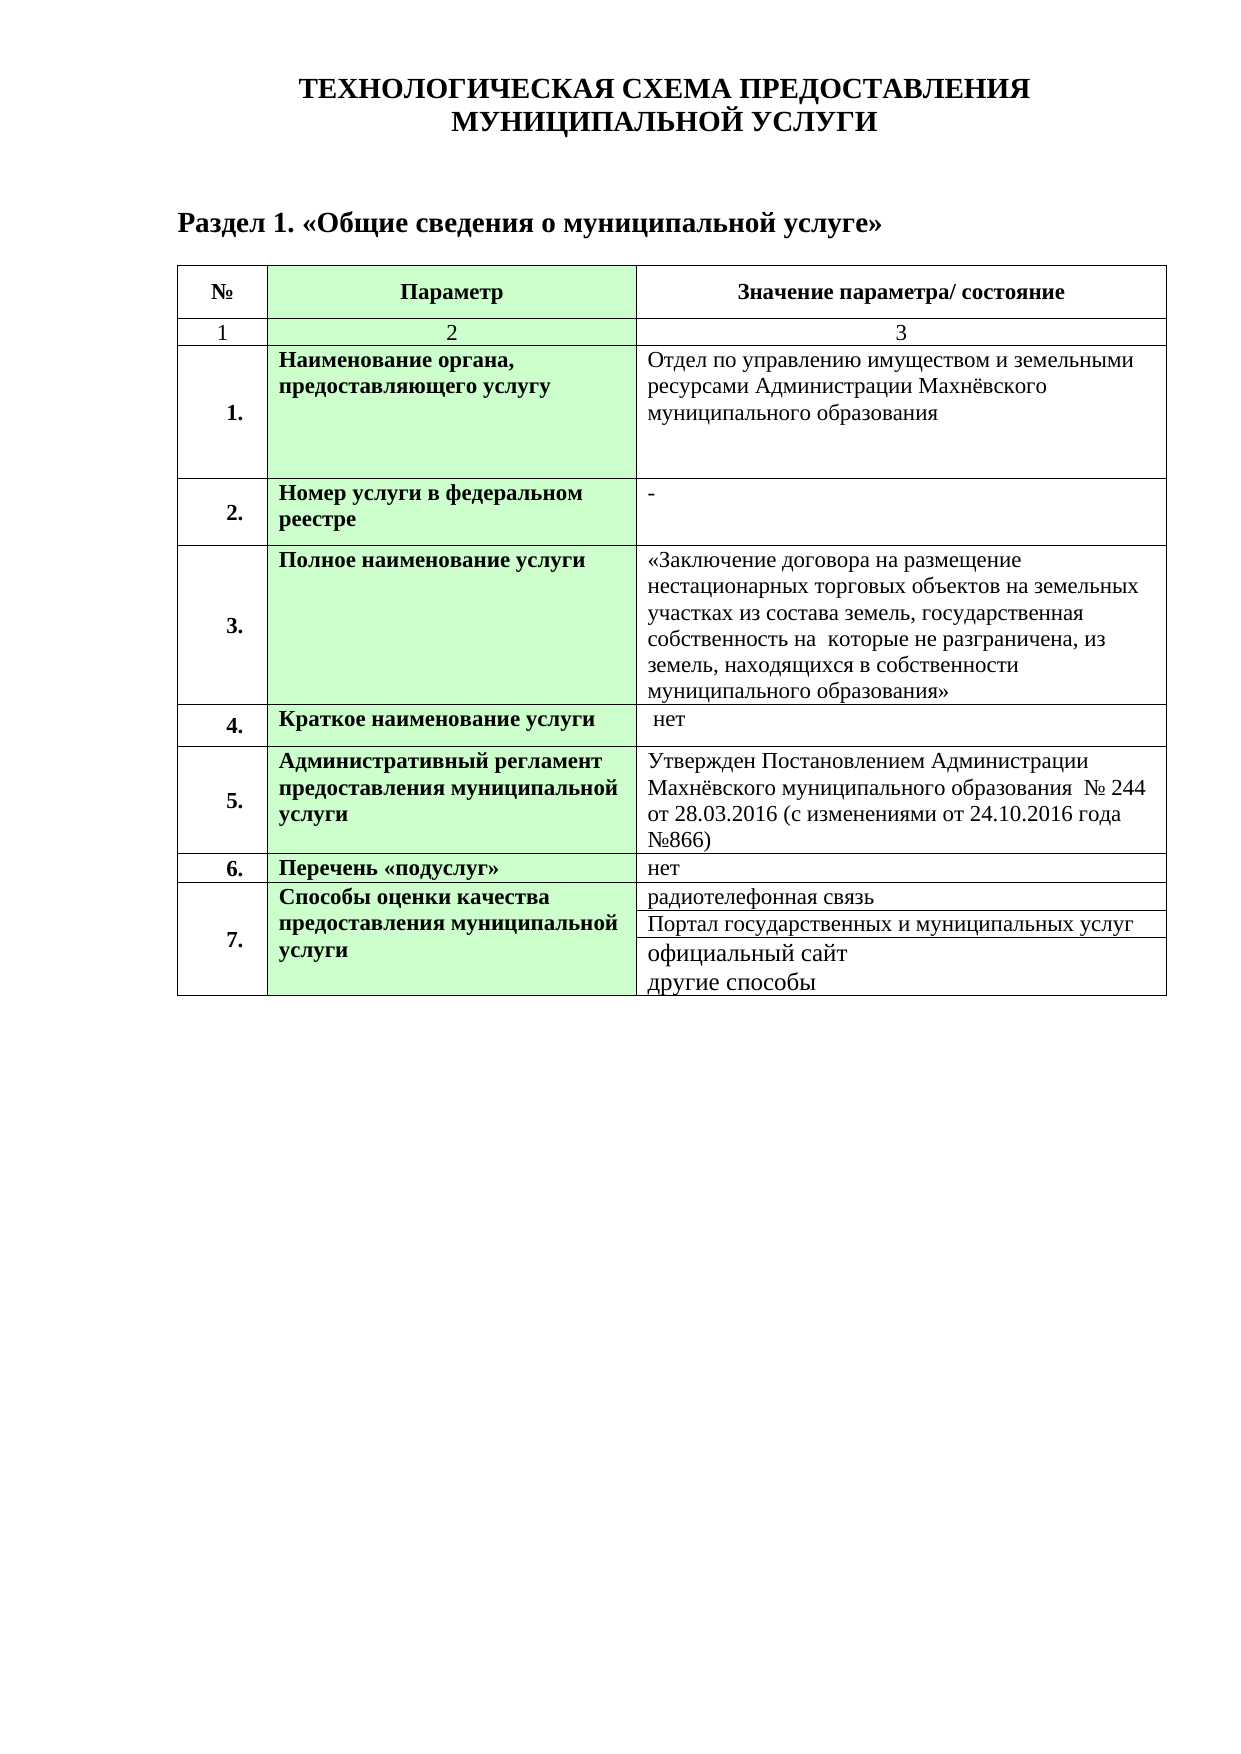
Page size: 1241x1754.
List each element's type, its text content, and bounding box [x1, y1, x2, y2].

table_header Значение параметра/ состояние [637, 266, 1166, 318]
table_header № [178, 266, 267, 318]
table_cell радиотелефонная связь [637, 883, 1166, 909]
table_cell [178, 854, 267, 882]
table_cell Утвержден Постановлением Администрации Махнёвского муниципального образования № 244 от 28.03.2016 (с изменениями от 24.10.2016 года №866) [637, 747, 1166, 853]
table_cell [178, 479, 267, 545]
table_cell нет [637, 854, 1166, 882]
text Раздел 1. «Общие сведения о муниципальной услуге» [177, 205, 1152, 239]
table_cell официальный сайт другие способы [637, 938, 1166, 995]
table_cell 3 [637, 319, 1166, 345]
table_cell [178, 747, 267, 853]
table_cell Административный регламент предоставления муниципальной услуги [268, 747, 636, 853]
table_cell «Заключение договора на размещение нестационарных торговых объектов на земельных участках из состава земель, государственная собственность на которые не разграничена, из земель, находящихся в собственности муниципального образования» [637, 546, 1166, 704]
table_cell [178, 546, 267, 704]
table_cell Наименование органа, предоставляющего услугу [268, 346, 636, 478]
table_cell 1 [178, 319, 267, 345]
table_cell [178, 705, 267, 746]
table_cell 2 [268, 319, 636, 345]
table_cell Полное наименование услуги [268, 546, 636, 704]
table_cell Портал государственных и муниципальных услуг [637, 911, 1166, 937]
table_header Параметр [268, 266, 636, 318]
table_cell [178, 346, 267, 478]
table_cell - [637, 479, 1166, 545]
table_cell Краткое наименование услуги [268, 705, 636, 746]
table_cell Способы оценки качества предоставления муниципальной услуги [268, 883, 636, 995]
table_cell Перечень «подуслуг» [268, 854, 636, 882]
table_cell [178, 883, 267, 995]
table_cell Номер услуги в федеральном реестре [268, 479, 636, 545]
table_cell нет [637, 705, 1166, 746]
text ТЕХНОЛОГИЧЕСКАЯ СХЕМА ПРЕДОСТАВЛЕНИЯ МУНИЦИПАЛЬНОЙ УСЛУГИ [177, 71, 1152, 138]
table_cell Отдел по управлению имуществом и земельными ресурсами Администрации Махнёвского муниципального образования [637, 346, 1166, 478]
